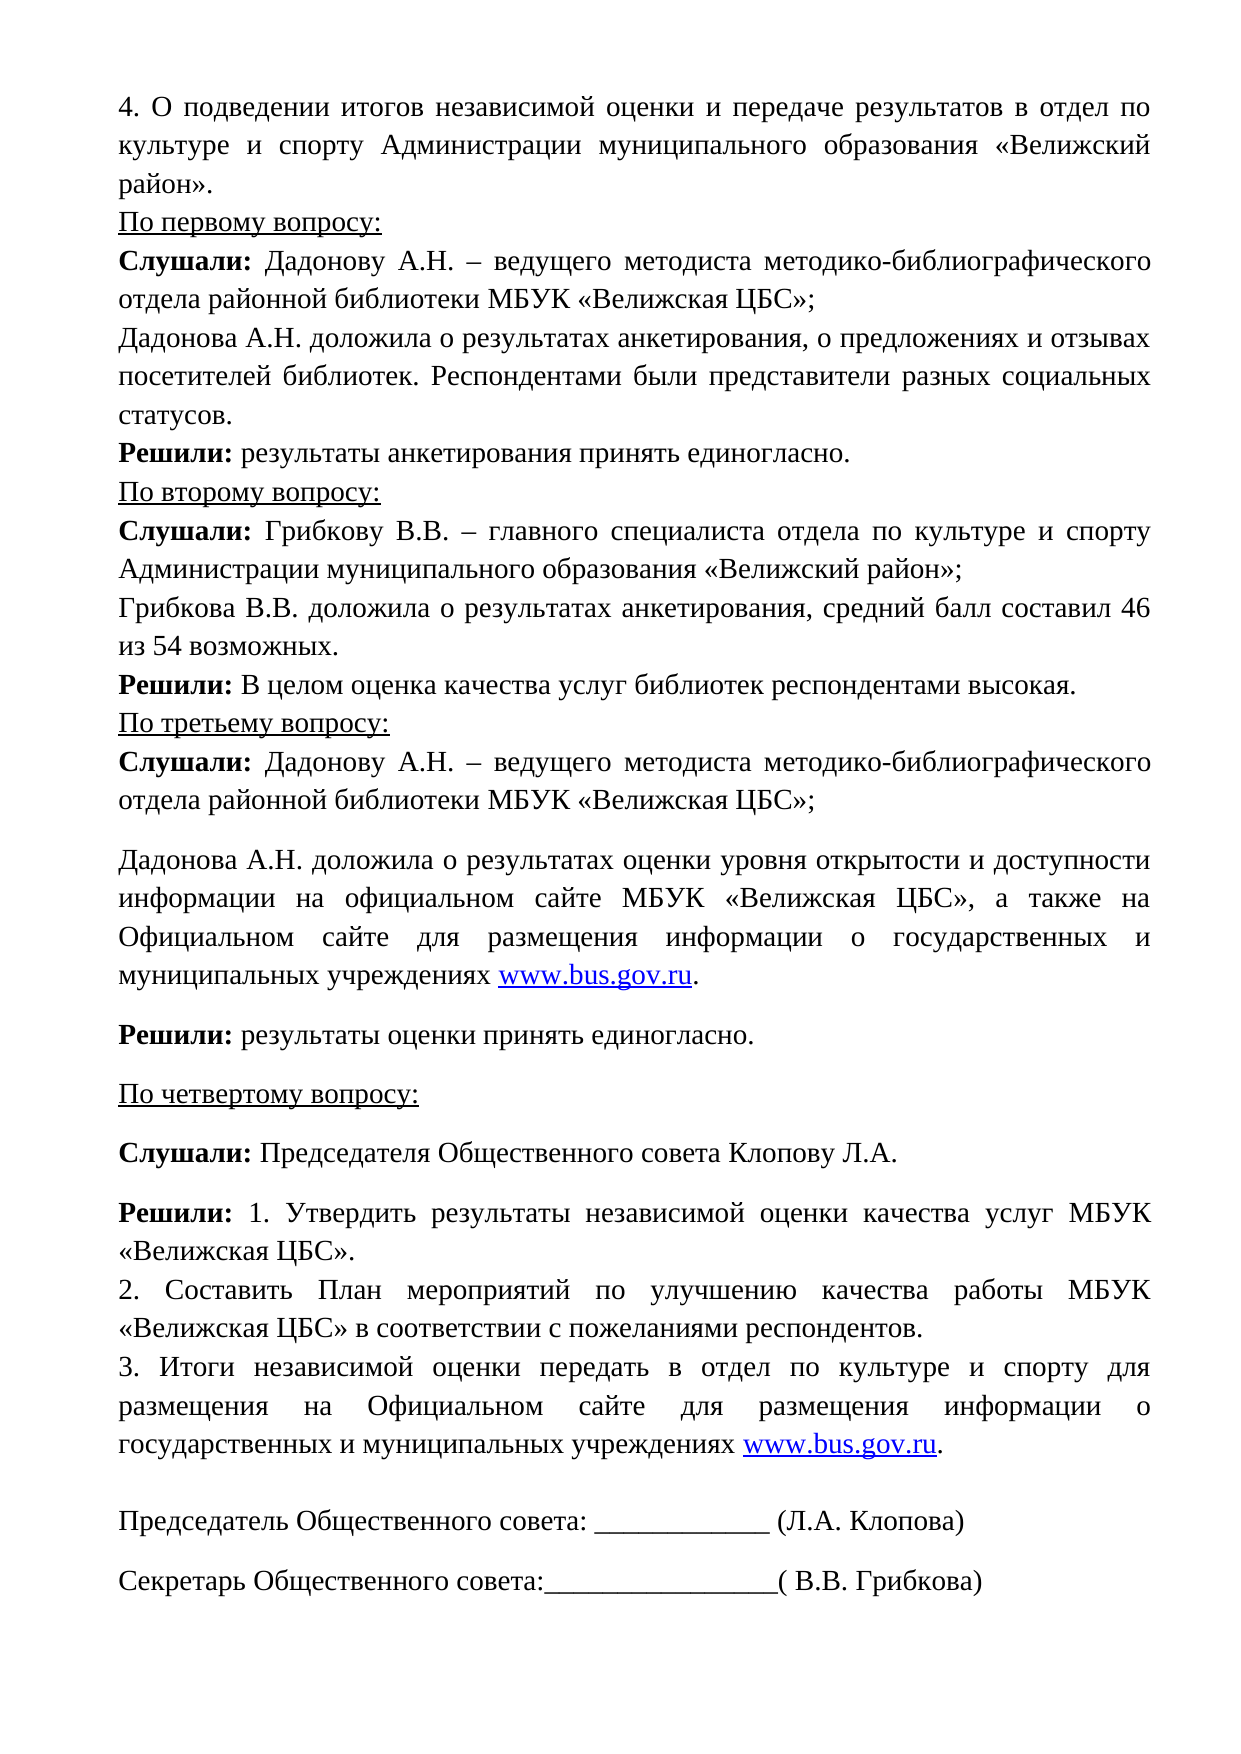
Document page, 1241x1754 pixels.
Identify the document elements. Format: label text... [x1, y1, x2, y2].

text По второму вопросу: [118, 474, 1152, 508]
text Решили: В целом оценка качества услуг библиотек респондентами высокая. [118, 667, 1152, 700]
text По третьему вопросу: [118, 705, 1152, 739]
text Слушали: Председателя Общественного совета Клопову Л.А. [118, 1136, 1152, 1169]
text По четвертому вопросу: [118, 1076, 1152, 1110]
text Грибкова В.В. доложила о результатах анкетирования, средний балл составил 46 из 54 возможных. [118, 590, 1152, 662]
text 2. Составить План мероприятий по улучшению качества работы МБУК «Велижская ЦБС» в соответствии с пожеланиями респондентов. [118, 1272, 1152, 1344]
text Слушали: Дадонову А.Н. – ведущего методиста методико-библиографического отдела районной библиотеки МБУК «Велижская ЦБС»; [118, 243, 1152, 315]
text Дадонова А.Н. доложила о результатах оценки уровня открытости и доступности информации на официальном сайте МБУК «Велижская ЦБС», а также на Официальном сайте для размещения информации о государственных и муниципальных учреждениях www.bus.gov.ru. [118, 842, 1152, 991]
text Дадонова А.Н. доложила о результатах анкетирования, о предложениях и отзывах посетителей библиотек. Респондентами были представители разных социальных статусов. [118, 320, 1152, 431]
text Решили: результаты анкетирования принять единогласно. [118, 436, 1152, 469]
text Решили: результаты оценки принять единогласно. [118, 1017, 1152, 1050]
text Председатель Общественного совета: ____________ (Л.А. Клопова) [118, 1503, 1152, 1537]
text Слушали: Грибкову В.В. – главного специалиста отдела по культуре и спорту Администрации муниципального образования «Велижский район»; [118, 513, 1152, 585]
text Решили: 1. Утвердить результаты независимой оценки качества услуг МБУК «Велижская ЦБС». [118, 1195, 1152, 1267]
text Секретарь Общественного совета:________________( В.В. Грибкова) [118, 1563, 1152, 1596]
text Слушали: Дадонову А.Н. – ведущего методиста методико-библиографического отдела районной библиотеки МБУК «Велижская ЦБС»; [118, 744, 1152, 816]
text 3. Итоги независимой оценки передать в отдел по культуре и спорту для размещения на Официальном сайте для размещения информации о государственных и муниципальных учреждениях www.bus.gov.ru. [118, 1349, 1152, 1460]
text По первому вопросу: [118, 204, 1152, 238]
text 4. О подведении итогов независимой оценки и передаче результатов в отдел по культуре и спорту Администрации муниципального образования «Велижский район». [118, 89, 1152, 199]
